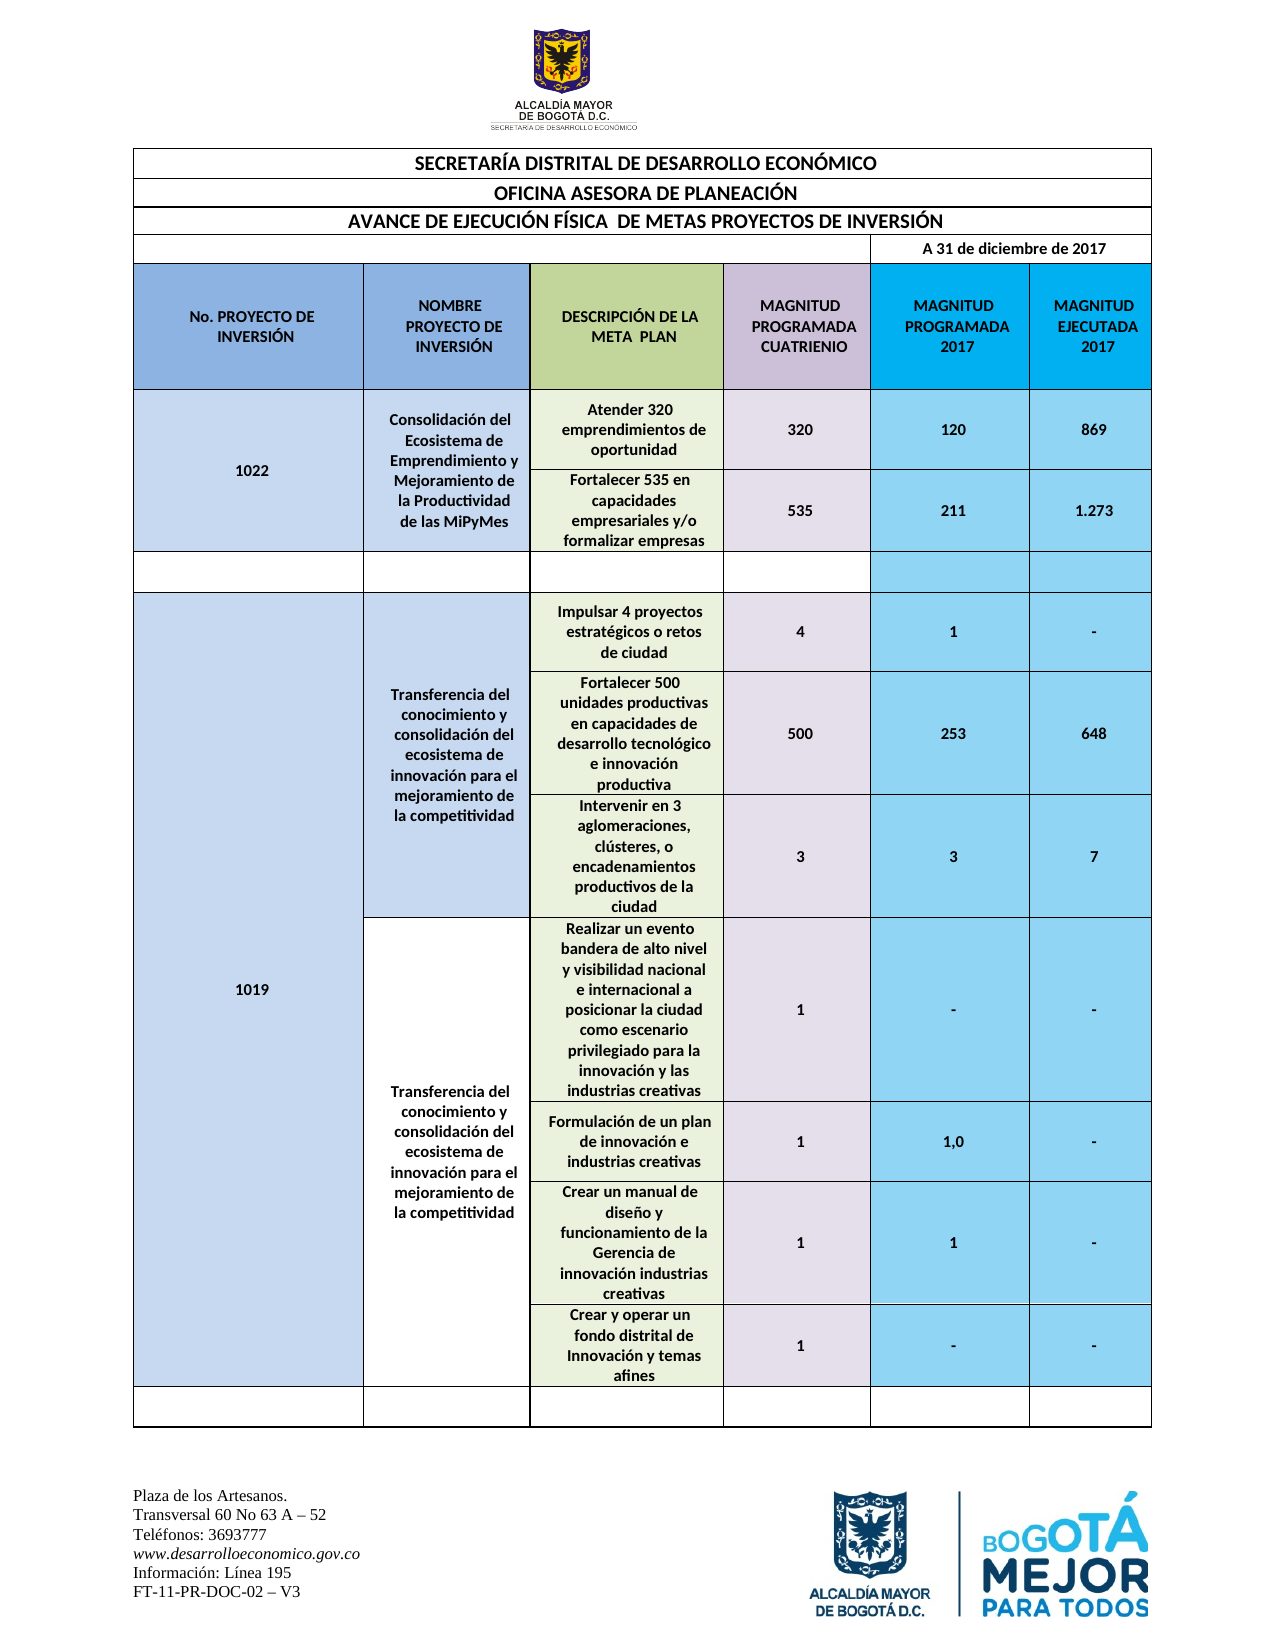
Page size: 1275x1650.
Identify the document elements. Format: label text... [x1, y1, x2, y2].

table_cell 648 [1030, 672, 1151, 794]
table_cell - [1030, 1305, 1151, 1386]
table_cell - [1030, 1102, 1151, 1181]
table_cell - [871, 1305, 1029, 1386]
table_cell A 31 de diciembre de 2017 [871, 235, 1151, 262]
table_cell [724, 1387, 870, 1426]
table_cell No. PROYECTO DE INVERSIÓN [134, 264, 363, 389]
table_cell 1 [871, 593, 1029, 671]
table_cell - [1030, 1182, 1151, 1303]
table_cell AVANCE DE EJECUCIÓN FÍSICA DE METAS PROYECTOS DE INVERSIÓN [134, 208, 1151, 234]
table_cell [724, 552, 870, 592]
table_cell MAGNITUD EJECUTADA 2017 [1030, 264, 1151, 389]
table_cell [364, 1387, 529, 1426]
table_cell 253 [871, 672, 1029, 794]
table_cell 320 [724, 390, 870, 469]
table_cell Impulsar 4 proyectos estratégicos o retos de ciudad [531, 593, 723, 671]
table_cell Fortalecer 535 en capacidades empresariales y/o formalizar empresas [531, 470, 723, 551]
table_cell [1030, 552, 1151, 592]
table_cell Transferencia del conocimiento y consolidación del ecosistema de innovación para el mejoramiento de la competitividad [364, 918, 529, 1386]
table_cell OFICINA ASESORA DE PLANEACIÓN [134, 179, 1151, 206]
table_cell 3 [724, 795, 870, 917]
table_cell 4 [724, 593, 870, 671]
table_cell Atender 320 emprendimientos de oportunidad [531, 390, 723, 469]
table_cell 869 [1030, 390, 1151, 469]
table_cell Crear y operar un fondo distrital de Innovación y temas afines [531, 1305, 723, 1386]
table_cell - [1030, 593, 1151, 671]
picture [462, 7, 661, 148]
table_cell 3 [871, 795, 1029, 917]
table_cell 211 [871, 470, 1029, 551]
table_cell 500 [724, 672, 870, 794]
table_cell [531, 552, 723, 592]
table_cell 1.273 [1030, 470, 1151, 551]
table_cell MAGNITUD PROGRAMADA 2017 [871, 264, 1029, 389]
table_cell [871, 1387, 1029, 1426]
table_cell [1030, 1387, 1151, 1426]
picture [809, 1491, 1148, 1617]
table_cell [134, 235, 870, 262]
table_cell [364, 552, 529, 592]
table_cell 535 [724, 470, 870, 551]
table_cell Transferencia del conocimiento y consolidación del ecosistema de innovación para el mejoramiento de la competitividad [364, 593, 529, 917]
table_cell 1 [871, 1182, 1029, 1303]
table_cell DESCRIPCIÓN DE LA META PLAN [531, 264, 723, 389]
table_cell 1,0 [871, 1102, 1029, 1181]
table_cell 1 [724, 1102, 870, 1181]
table_cell 1 [724, 918, 870, 1101]
table_cell [871, 552, 1029, 592]
table_cell 7 [1030, 795, 1151, 917]
table_cell 1022 [134, 390, 363, 551]
table_cell Consolidación del Ecosistema de Emprendimiento y Mejoramiento de la Productividad de las MiPyMes [364, 390, 529, 551]
table_cell [531, 1387, 723, 1426]
table_cell Crear un manual de diseño y funcionamiento de la Gerencia de innovación industrias creativas [531, 1182, 723, 1303]
table_header SECRETARÍA DISTRITAL DE DESARROLLO ECONÓMICO [134, 149, 1151, 178]
table_cell 1 [724, 1305, 870, 1386]
table_cell [134, 1387, 363, 1426]
table_cell [134, 552, 363, 592]
table_cell Intervenir en 3 aglomeraciones, clústeres, o encadenamientos productivos de la ciudad [531, 795, 723, 917]
table_cell 1 [724, 1182, 870, 1303]
table_cell Fortalecer 500 unidades productivas en capacidades de desarrollo tecnológico e innovación productiva [531, 672, 723, 794]
table_cell - [1030, 918, 1151, 1101]
table_cell - [871, 918, 1029, 1101]
table_cell MAGNITUD PROGRAMADA CUATRIENIO [724, 264, 870, 389]
table_cell Formulación de un plan de innovación e industrias creativas [531, 1102, 723, 1181]
table_cell 120 [871, 390, 1029, 469]
table_cell Realizar un evento bandera de alto nivel y visibilidad nacional e internacional a posicionar la ciudad como escenario privilegiado para la innovación y las industrias creativas [531, 918, 723, 1101]
table_cell NOMBRE PROYECTO DE INVERSIÓN [364, 264, 529, 389]
table_cell 1019 [134, 593, 363, 1386]
